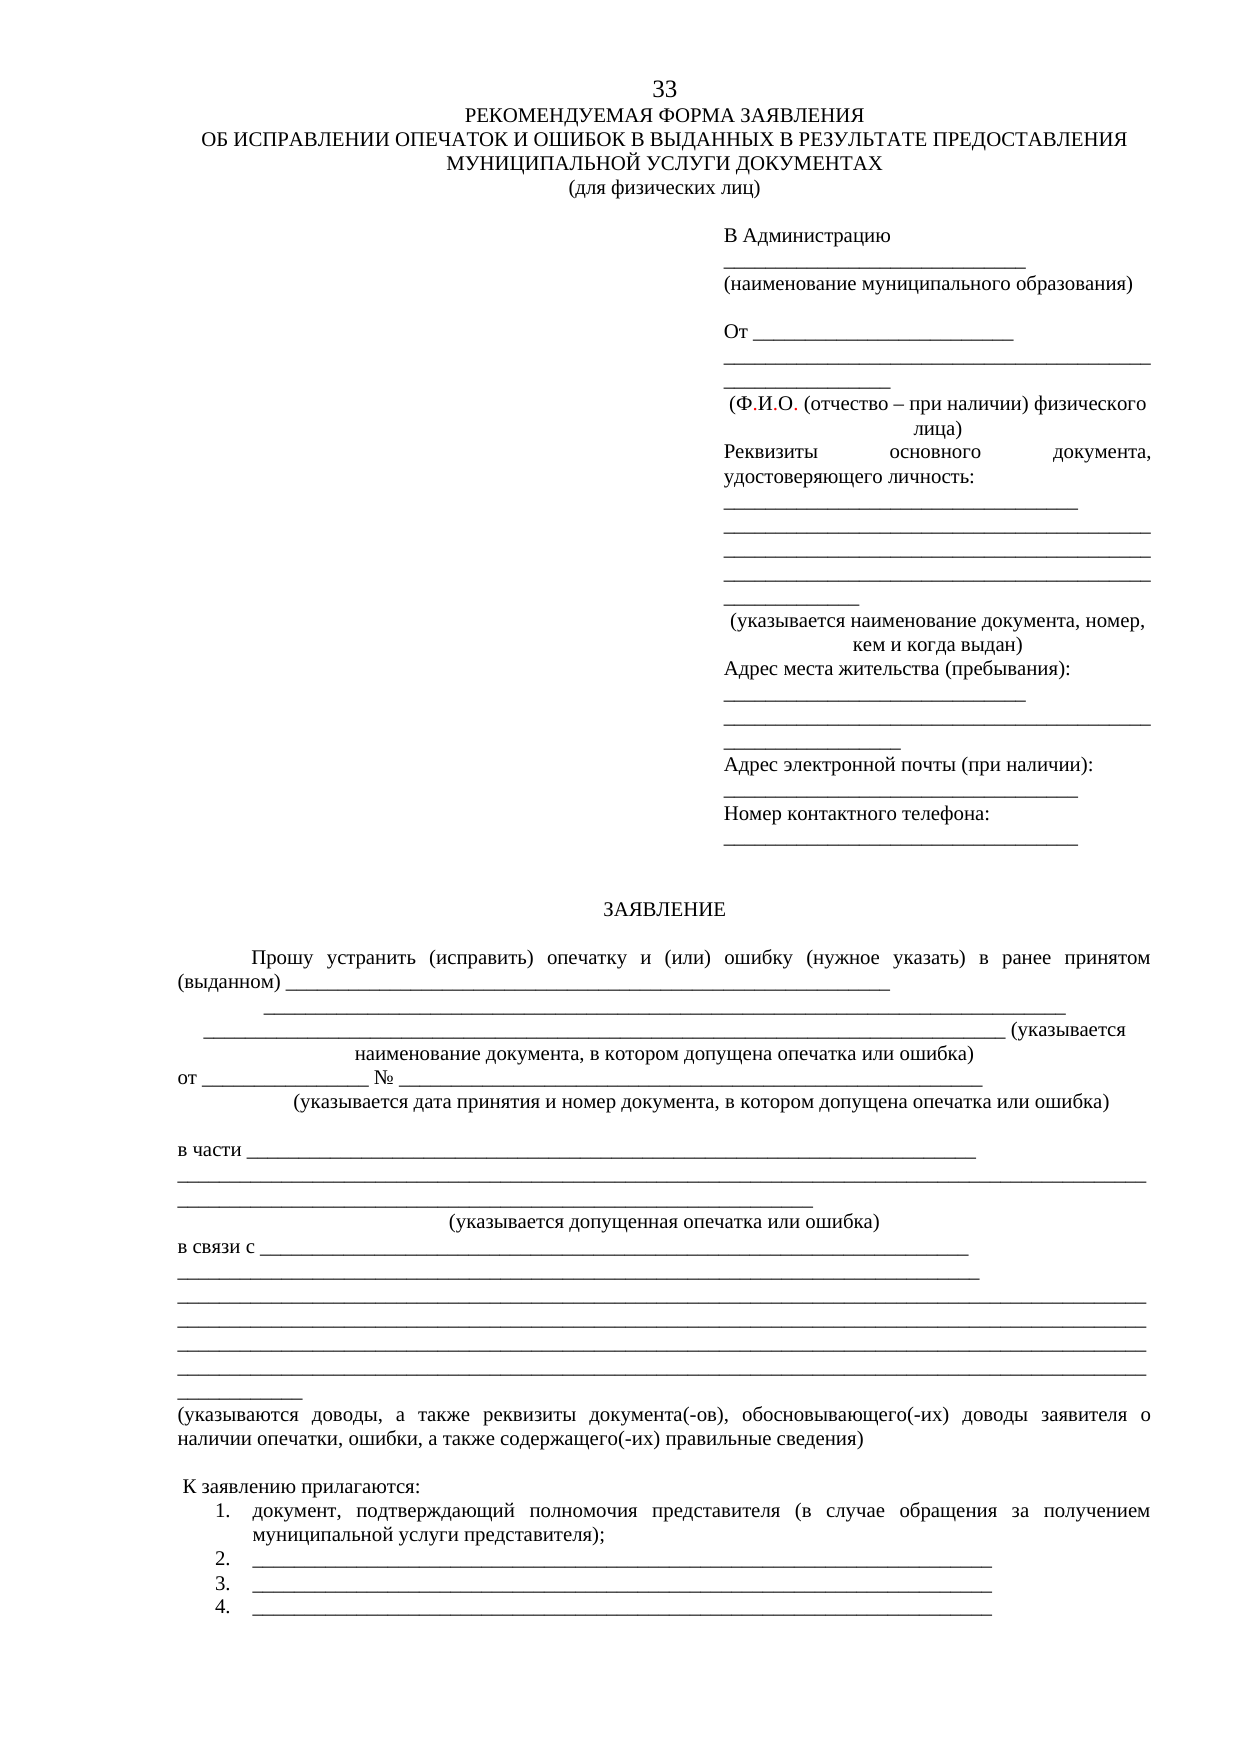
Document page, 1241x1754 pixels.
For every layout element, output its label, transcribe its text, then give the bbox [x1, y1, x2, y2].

text От _________________________ [723, 319, 1152, 343]
text В Администрацию [723, 223, 1152, 247]
text РЕКОМЕНДУЕМАЯ ФОРМА ЗАЯВЛЕНИЯ [177, 103, 1152, 127]
text ________________________________________________________________________________________________________________________________________________________________________________________________________________________________________________________________________________________________________________________________________________________________________________________________ [177, 1282, 1152, 1402]
text в связи с ____________________________________________________________________ [177, 1233, 1152, 1258]
text (Ф.И.О. (отчество – при наличии) физического лица) [723, 391, 1152, 439]
list _______________________________________________________________________ [215, 1546, 1152, 1570]
text Прошу устранить (исправить) опечатку и (или) ошибку (нужное указать) в ранее принятом (выданном) __________________________________________________________ [177, 945, 1152, 993]
text Адрес электронной почты (при наличии): [723, 752, 1152, 776]
text К заявлению прилагаются: [177, 1474, 1152, 1498]
list документ, подтверждающий полномочия представителя (в случае обращения за получением муниципальной услуги представителя); [215, 1498, 1152, 1546]
text _____________________________________________________________________________ [177, 1258, 1152, 1282]
text (для физических лиц) [177, 175, 1152, 199]
text _____________________________ [723, 247, 1152, 271]
text __________________________________ [723, 488, 1152, 512]
text _____________________________________________________________________________ _____________________________________________________________________________ (указывается наименование документа, в котором допущена опечатка или ошибка) [177, 993, 1152, 1065]
text __________________________________ [723, 824, 1152, 848]
text ЗАЯВЛЕНИЕ [177, 897, 1152, 921]
text __________________________________________________________________________________________________________________________________________________________ [177, 1161, 1152, 1209]
text в части ______________________________________________________________________ [177, 1137, 1152, 1161]
text (указываются доводы, а также реквизиты документа(-ов), обосновывающего(-их) доводы заявителя о наличии опечатки, ошибки, а также содержащего(-их) правильные сведения) [177, 1402, 1152, 1450]
text Реквизиты основного документа, удостоверяющего личность: [723, 439, 1152, 488]
text (указывается допущенная опечатка или ошибка) [177, 1209, 1152, 1233]
list _______________________________________________________________________ [215, 1594, 1152, 1618]
text ОБ ИСПРАВЛЕНИИ ОПЕЧАТОК И ОШИБОК В ВЫДАННЫХ В РЕЗУЛЬТАТЕ ПРЕДОСТАВЛЕНИЯ МУНИЦИПАЛЬНОЙ УСЛУГИ ДОКУМЕНТАХ [177, 127, 1152, 175]
text Номер контактного телефона: [723, 800, 1152, 824]
text (указывается дата принятия и номер документа, в котором допущена опечатка или ошибка) [177, 1089, 1152, 1113]
text __________________________________ [723, 776, 1152, 800]
text _________________________________________________________ [723, 343, 1152, 391]
text _____________________________ __________________________________________________________ [723, 680, 1152, 752]
text (наименование муниципального образования) [723, 271, 1152, 295]
text Адрес места жительства (пребывания): [723, 656, 1152, 680]
text (указывается наименование документа, номер, кем и когда выдан) [723, 608, 1152, 656]
list _______________________________________________________________________ [215, 1570, 1152, 1594]
text от ________________ № ________________________________________________________ [177, 1065, 1152, 1089]
text ________________________________________________________________________________________________________________________________________ [723, 512, 1152, 608]
